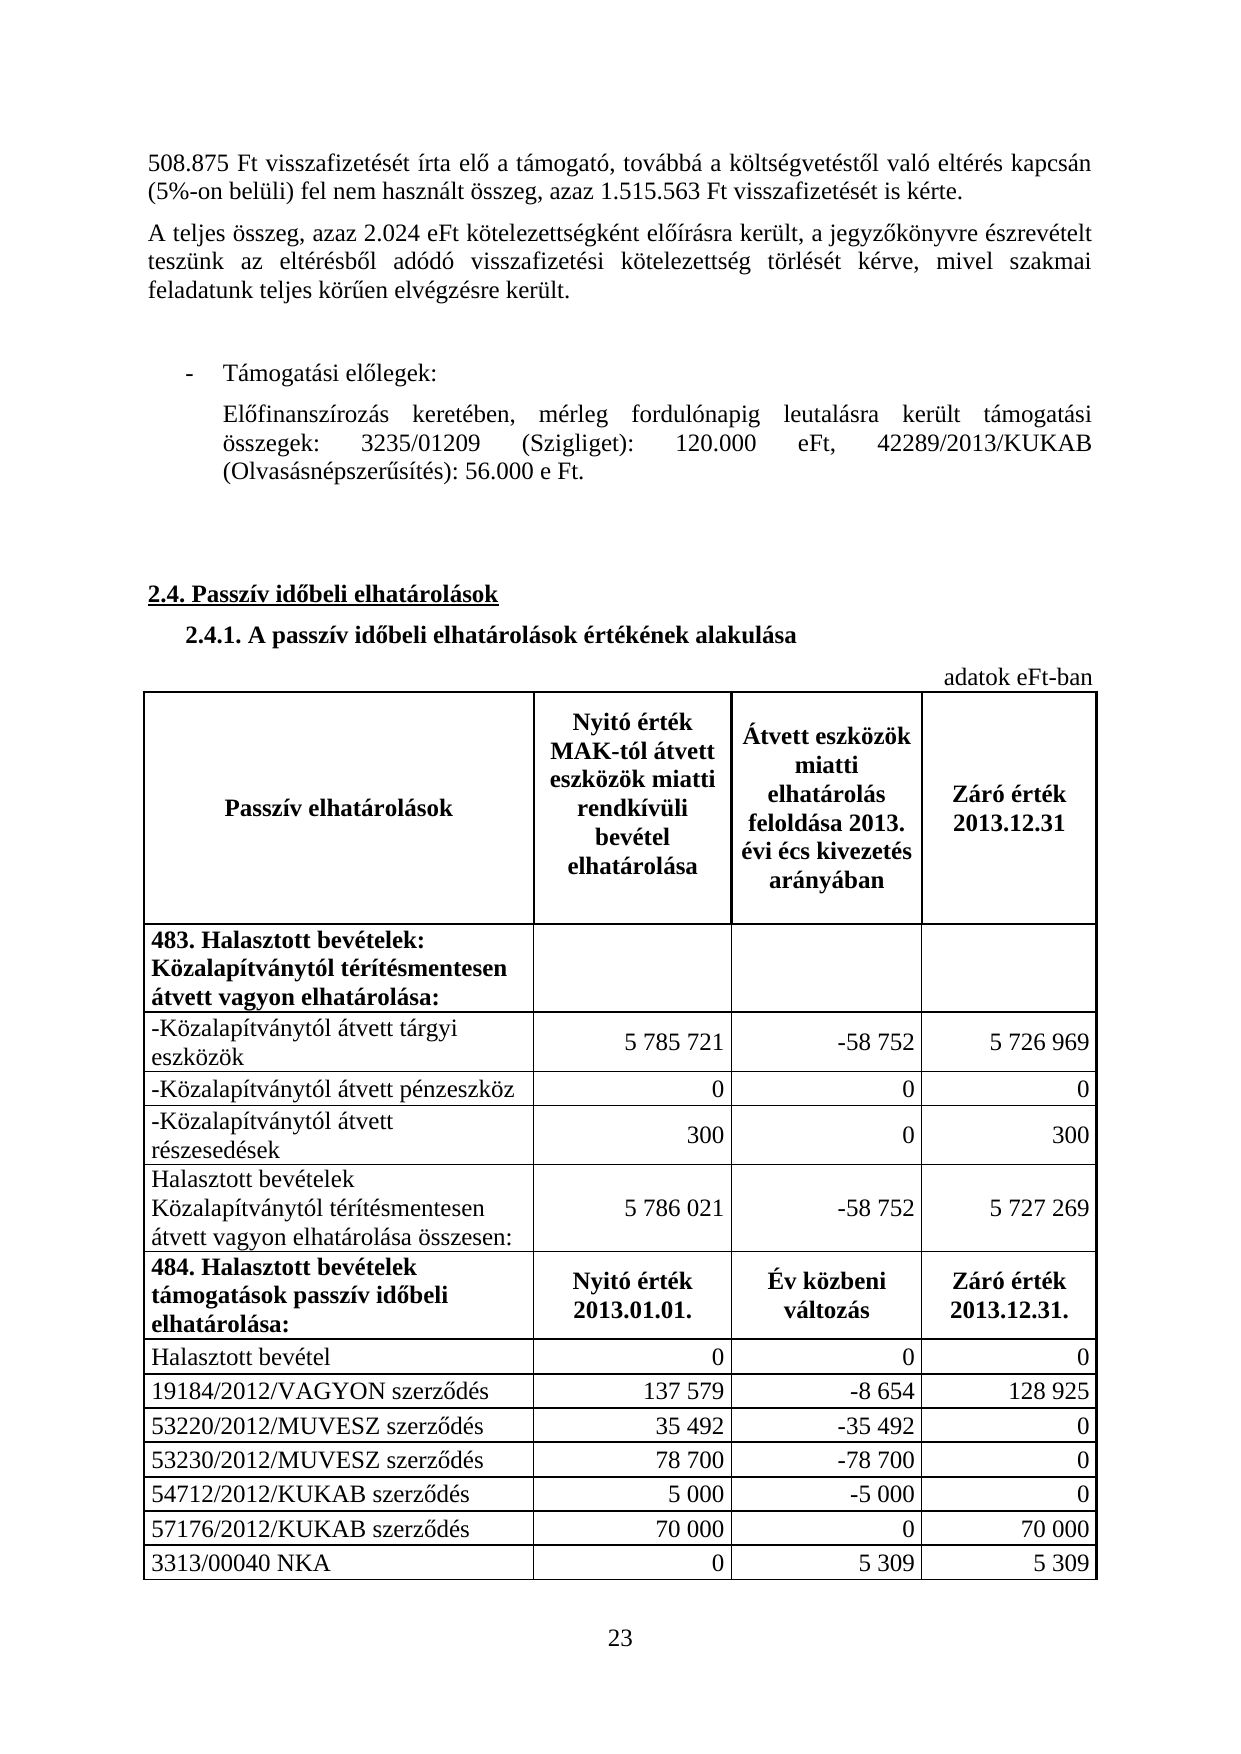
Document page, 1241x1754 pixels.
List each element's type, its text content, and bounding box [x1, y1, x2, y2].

table_cell 3313/00040 NKA [145, 1546, 533, 1579]
table_cell [732, 925, 921, 1011]
table_cell -Közalapítványtól átvett tárgyi eszközök [145, 1013, 533, 1071]
table_cell 137 579 [534, 1375, 731, 1407]
table_cell 78 700 [534, 1443, 731, 1476]
table_cell Záró érték 2013.12.31. [922, 1252, 1095, 1338]
table_cell 484. Halasztott bevételek támogatások passzív időbeli elhatárolása: [145, 1252, 533, 1338]
table_cell 5 727 269 [922, 1165, 1095, 1251]
table_cell Év közbeni változás [732, 1252, 921, 1338]
table_cell 19184/2012/VAGYON szerződés [145, 1375, 533, 1407]
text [148, 148, 1093, 205]
table_cell 128 925 [922, 1375, 1095, 1407]
table_cell 53230/2012/MUVESZ szerződés [145, 1443, 533, 1476]
table_cell 0 [922, 1478, 1095, 1510]
table_cell [922, 925, 1095, 1011]
text Előfinanszírozás keretében, mérleg fordulónapig leutalásra került támogatási összegek: 3235/01209 (Szigliget): 120.000 eFt, 42289/2013/KUKAB (Olvasásnépszerűsítés): 56.000 e Ft. [223, 399, 1093, 485]
table_cell Halasztott bevétel [145, 1340, 533, 1372]
table_cell 0 [732, 1106, 921, 1163]
table_cell 0 [534, 1340, 731, 1372]
text adatok eFt-ban [148, 662, 1093, 691]
table_cell Nyitó érték 2013.01.01. [534, 1252, 731, 1338]
table_cell 0 [732, 1512, 921, 1544]
table_cell -Közalapítványtól átvett pénzeszköz [145, 1072, 533, 1105]
table_cell 0 [922, 1340, 1095, 1372]
table_cell 54712/2012/KUKAB szerződés [145, 1478, 533, 1510]
table_header Passzív elhatárolások [145, 693, 533, 923]
table_cell -5 000 [732, 1478, 921, 1510]
table_cell 5 726 969 [922, 1013, 1095, 1071]
table_cell 0 [922, 1443, 1095, 1476]
table_cell [534, 925, 731, 1011]
table_cell 35 492 [534, 1409, 731, 1441]
text 2.4.1. A passzív időbeli elhatárolások értékének alakulása [148, 621, 1093, 649]
table_header Nyitó érték MAK-tól átvett eszközök miatti rendkívüli bevétel elhatárolása [535, 693, 730, 923]
table_cell 57176/2012/KUKAB szerződés [145, 1512, 533, 1544]
table_cell 0 [922, 1409, 1095, 1441]
table_cell -35 492 [732, 1409, 921, 1441]
list Támogatási előlegek: [185, 358, 1093, 386]
table_cell 5 000 [534, 1478, 731, 1510]
table_cell -8 654 [732, 1375, 921, 1407]
table_cell -Közalapítványtól átvett részesedések [145, 1106, 533, 1163]
table_cell 0 [732, 1340, 921, 1372]
table_cell -58 752 [732, 1165, 921, 1251]
table_cell 5 785 721 [534, 1013, 731, 1071]
table_cell 70 000 [922, 1512, 1095, 1544]
table_cell 5 309 [922, 1546, 1095, 1579]
table_header Átvett eszközök miatti elhatárolás feloldása 2013. évi écs kivezetés arányában [733, 693, 921, 923]
text 2.4. Passzív időbeli elhatárolások [148, 579, 1093, 608]
table_cell -78 700 [732, 1443, 921, 1476]
table_cell 0 [922, 1072, 1095, 1105]
table_cell 483. Halasztott bevételek: Közalapítványtól térítésmentesen átvett vagyon elhatárolása: [145, 925, 533, 1011]
table_cell 70 000 [534, 1512, 731, 1544]
table_cell 0 [732, 1072, 921, 1105]
table_cell 300 [534, 1106, 731, 1163]
table_cell 0 [534, 1546, 731, 1579]
table_cell 5 786 021 [534, 1165, 731, 1251]
text A teljes összeg, azaz 2.024 eFt kötelezettségként előírásra került, a jegyzőkönyvre észrevételt teszünk az eltérésből adódó visszafizetési kötelezettség törlését kérve, mivel szakmai feladatunk teljes körűen elvégzésre került. [148, 218, 1093, 304]
table_header Záró érték 2013.12.31 [923, 693, 1095, 923]
table_cell Halasztott bevételek Közalapítványtól térítésmentesen átvett vagyon elhatárolása összesen: [145, 1165, 533, 1251]
table_cell 300 [922, 1106, 1095, 1163]
table_cell -58 752 [732, 1013, 921, 1071]
table_cell 5 309 [732, 1546, 921, 1579]
table_cell 53220/2012/MUVESZ szerződés [145, 1409, 533, 1441]
table_cell 0 [534, 1072, 731, 1105]
